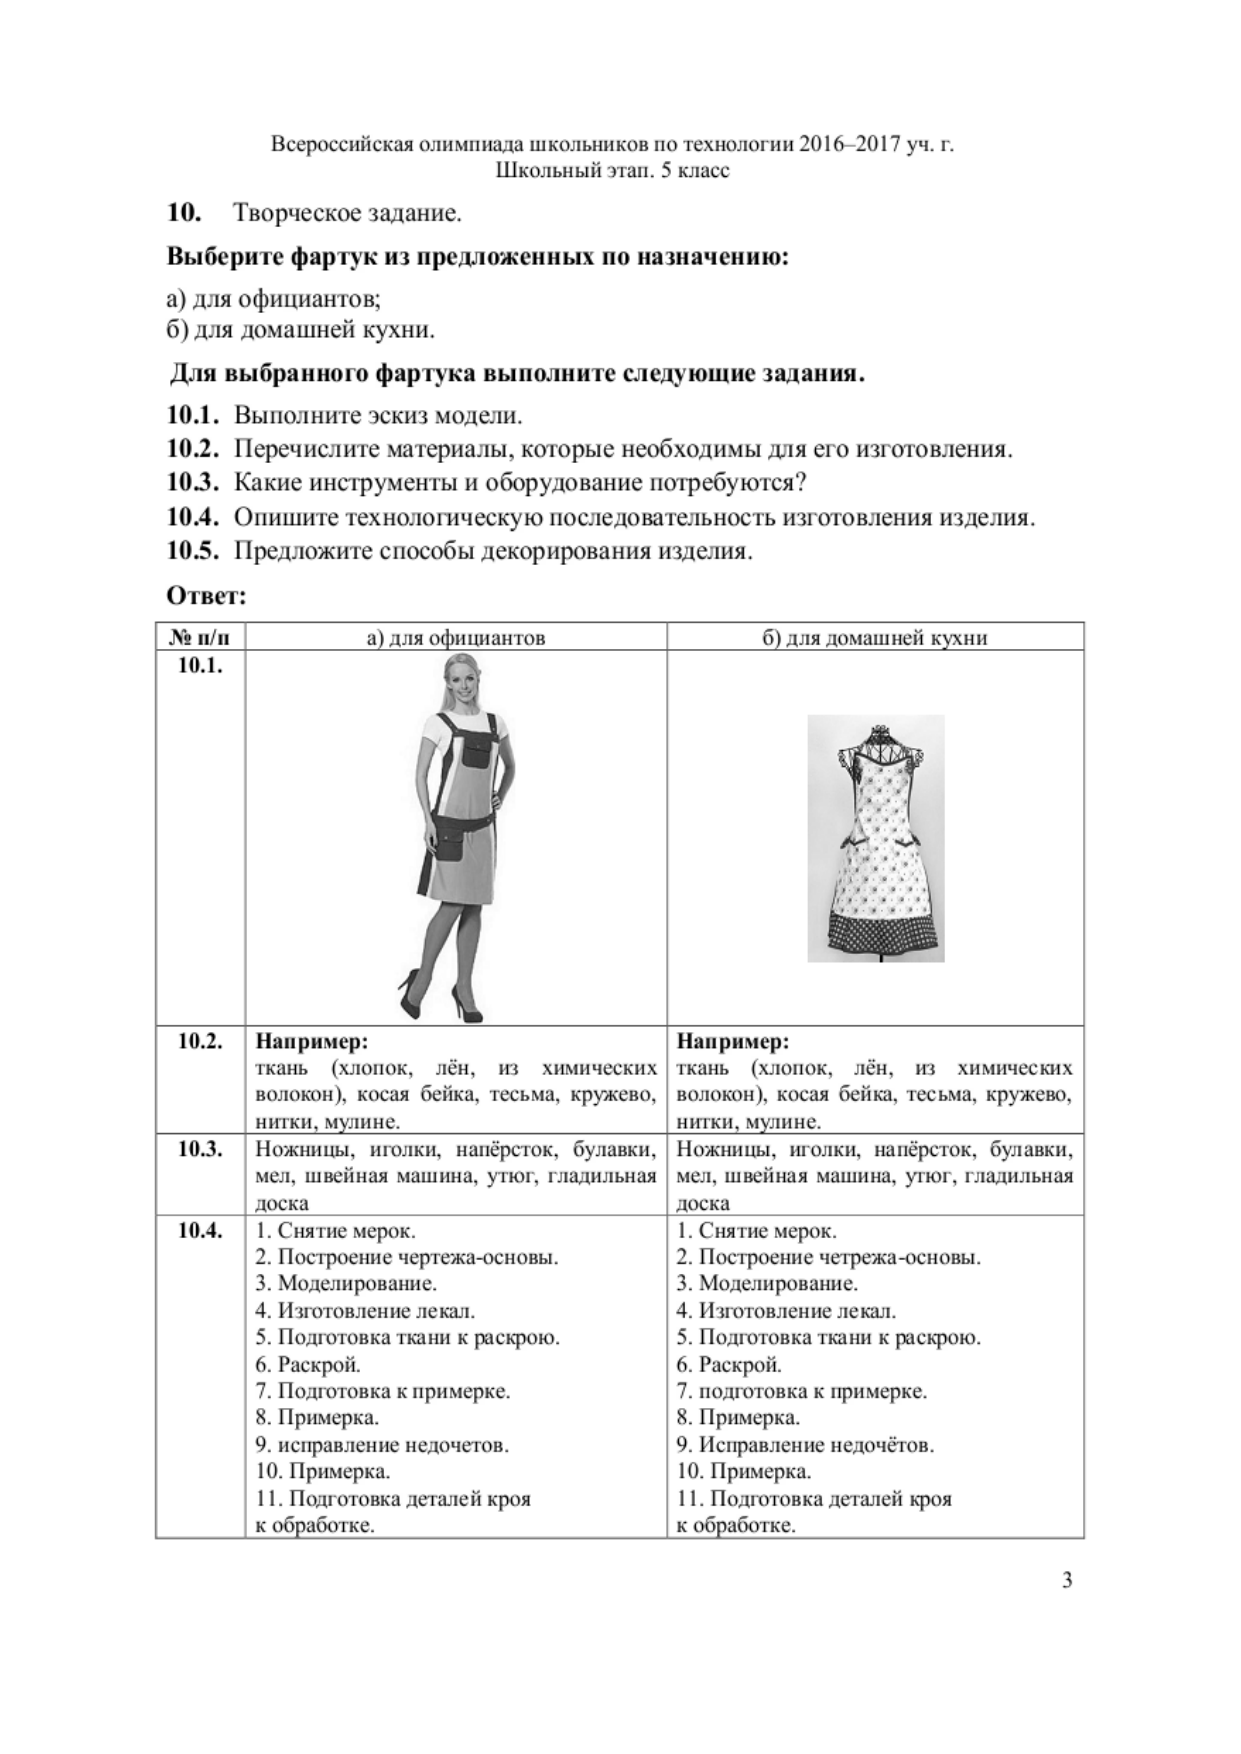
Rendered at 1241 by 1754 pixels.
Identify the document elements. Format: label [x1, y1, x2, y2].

picture [59, 59, 1181, 1694]
